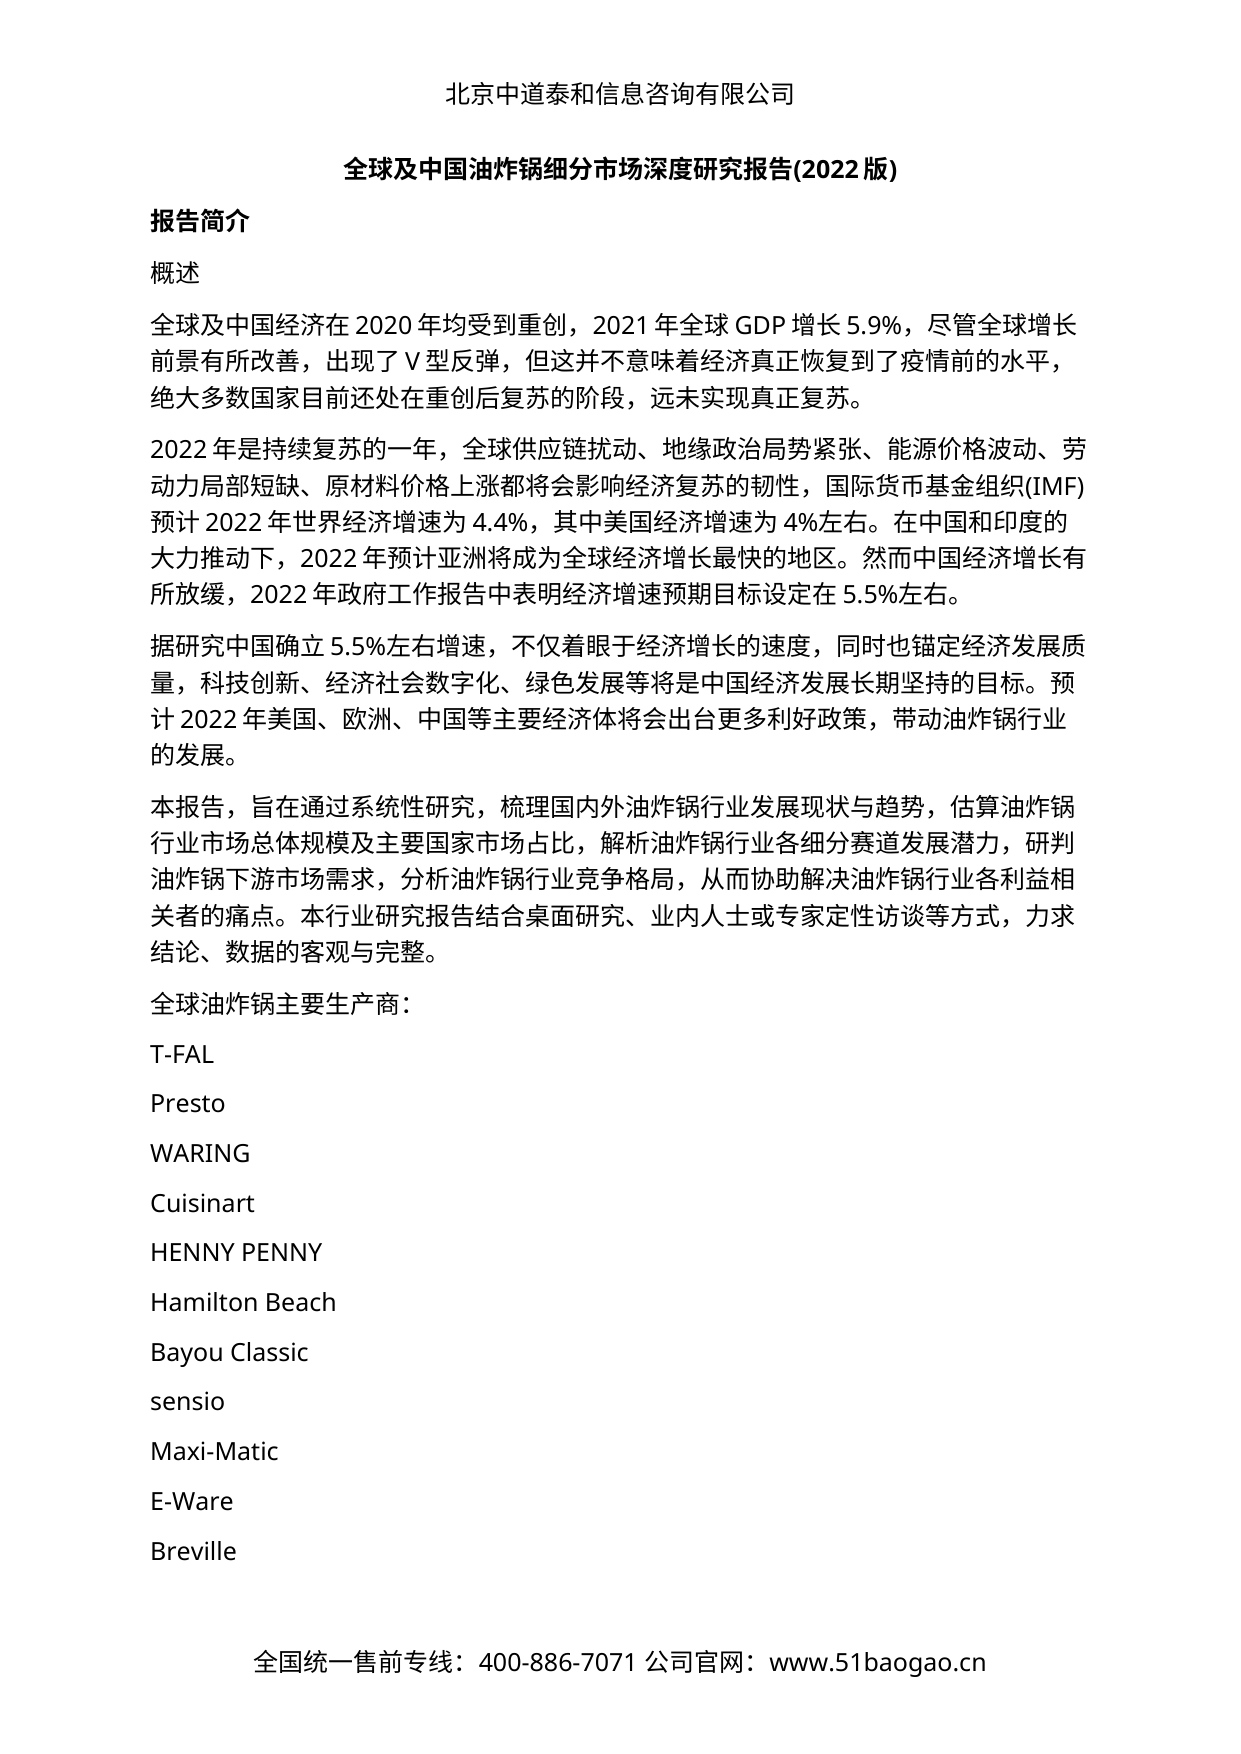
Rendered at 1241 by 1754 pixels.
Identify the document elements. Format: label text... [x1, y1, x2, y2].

text Maxi-Matic [150, 1434, 1090, 1468]
text 全球及中国经济在2020年均受到重创，2021年全球GDP增长5.9%，尽管全球增长前景有所改善，出现了V型反弹，但这并不意味着经济真正恢复到了疫情前的水平，绝大多数国家目前还处在重创后复苏的阶段，远未实现真正复苏。 [150, 306, 1090, 414]
text HENNY PENNY [150, 1235, 1090, 1269]
text 全球油炸锅主要生产商： [150, 984, 1090, 1021]
text Bayou Classic [150, 1334, 1090, 1368]
text Hamilton Beach [150, 1285, 1090, 1319]
text Cuisinart [150, 1185, 1090, 1219]
text Presto [150, 1086, 1090, 1120]
text T-FAL [150, 1036, 1090, 1070]
text WARING [150, 1136, 1090, 1170]
text 报告简介 [150, 202, 1090, 238]
text sensio [150, 1384, 1090, 1418]
text 全球及中国油炸锅细分市场深度研究报告(2022版) [150, 150, 1090, 186]
text 概述 [150, 254, 1090, 290]
text 本报告，旨在通过系统性研究，梳理国内外油炸锅行业发展现状与趋势，估算油炸锅行业市场总体规模及主要国家市场占比，解析油炸锅行业各细分赛道发展潜力，研判油炸锅下游市场需求，分析油炸锅行业竞争格局，从而协助解决油炸锅行业各利益相关者的痛点。本行业研究报告结合桌面研究、业内人士或专家定性访谈等方式，力求结论、数据的客观与完整。 [150, 787, 1090, 969]
text 据研究中国确立5.5%左右增速，不仅着眼于经济增长的速度，同时也锚定经济发展质量，科技创新、经济社会数字化、绿色发展等将是中国经济发展长期坚持的目标。预计2022年美国、欧洲、中国等主要经济体将会出台更多利好政策，带动油炸锅行业的发展。 [150, 627, 1090, 772]
text 2022年是持续复苏的一年，全球供应链扰动、地缘政治局势紧张、能源价格波动、劳动力局部短缺、原材料价格上涨都将会影响经济复苏的韧性，国际货币基金组织(IMF)预计2022年世界经济增速为4.4%，其中美国经济增速为4%左右。在中国和印度的大力推动下，2022年预计亚洲将成为全球经济增长最快的地区。然而中国经济增长有所放缓，2022年政府工作报告中表明经济增速预期目标设定在5.5%左右。 [150, 430, 1090, 611]
text Breville [150, 1533, 1090, 1567]
text E-Ware [150, 1483, 1090, 1517]
